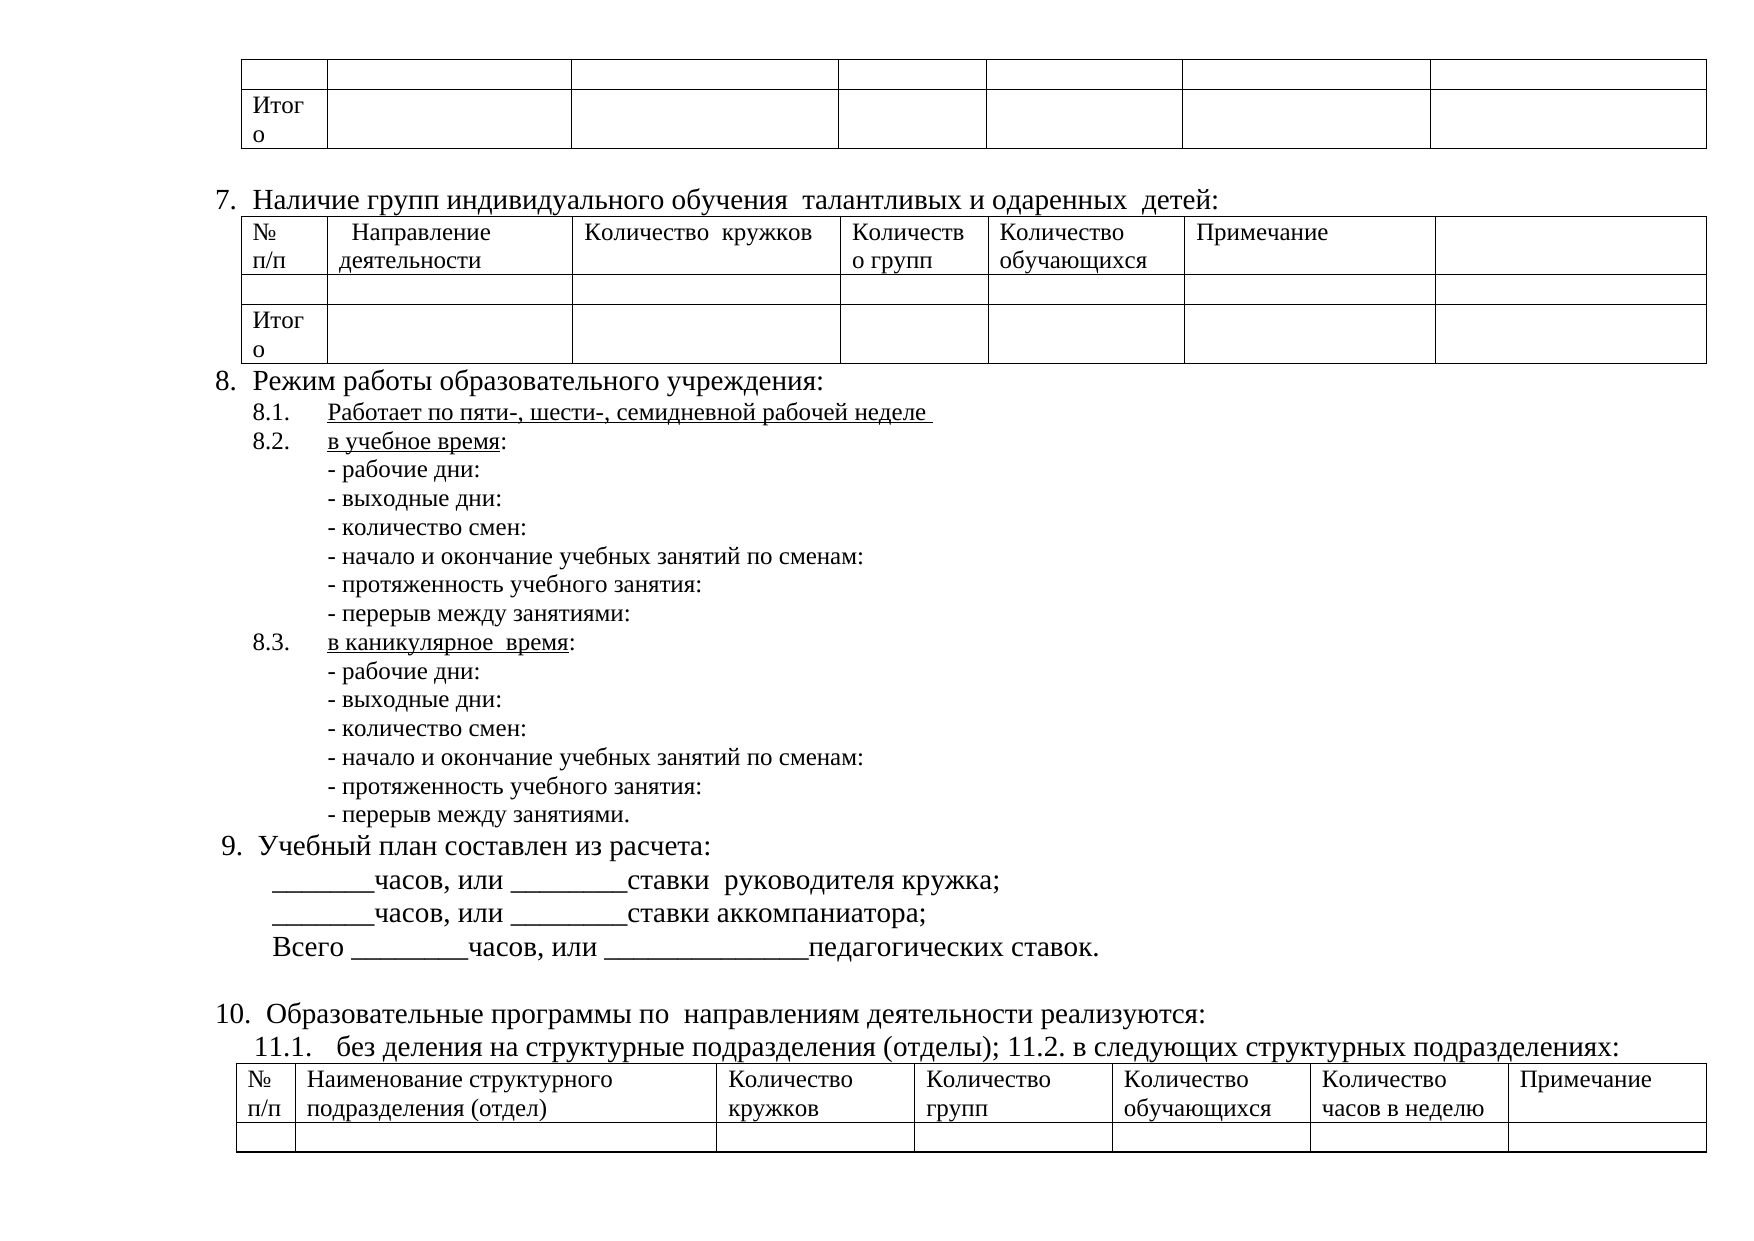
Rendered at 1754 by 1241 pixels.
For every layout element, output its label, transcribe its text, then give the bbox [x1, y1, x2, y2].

table_cell [1431, 90, 1706, 147]
list - перерыв между занятиями. [327, 799, 1695, 828]
table_header Наименование структурного подразделения (отдел) [296, 1064, 716, 1122]
list - начало и окончание учебных занятий по сменам: [327, 541, 1695, 569]
table_cell [841, 275, 988, 304]
list - перерыв между занятиями: [327, 598, 1695, 627]
list - рабочие дни: [327, 454, 1695, 483]
list - протяженность учебного занятия: [327, 569, 1695, 598]
table_cell [573, 275, 840, 304]
table_header № п/п [242, 217, 327, 274]
list в каникулярное время: [252, 627, 1695, 656]
text _______часов, или ________ставки руководителя кружка; [177, 862, 1695, 895]
table_cell [841, 305, 988, 362]
table_cell [987, 60, 1182, 89]
table_cell [242, 60, 327, 89]
table_header Количество групп [841, 217, 988, 274]
table_cell [572, 90, 838, 147]
table_header № п/п [237, 1064, 295, 1122]
table_cell [1183, 60, 1430, 89]
text _______часов, или ________ставки аккомпаниатора; [177, 895, 1695, 929]
list Наличие групп индивидуального обучения талантливых и одаренных детей: [215, 182, 1695, 216]
list - количество смен: [327, 713, 1695, 742]
list без деления на структурные подразделения (отделы); 11.2. в следующих структурных подразделениях: [254, 1029, 1695, 1063]
table_cell [1509, 1123, 1706, 1151]
table_header Количество кружков [717, 1064, 914, 1122]
table_cell [839, 90, 986, 147]
list - количество смен: [327, 512, 1695, 541]
list - начало и окончание учебных занятий по сменам: [327, 742, 1695, 771]
text 10. Образовательные программы по направлениям деятельности реализуются: [215, 996, 1695, 1029]
table_cell [1185, 305, 1435, 362]
list - выходные дни: [327, 483, 1695, 512]
table_cell [1185, 275, 1435, 304]
table_cell [573, 305, 840, 362]
table_cell [328, 90, 571, 147]
table_cell [989, 275, 1184, 304]
table_header Количество групп [915, 1064, 1112, 1122]
table_cell [915, 1123, 1112, 1151]
table_cell Итого [242, 305, 327, 362]
table_header Количество обучающихся [989, 217, 1184, 274]
table_cell [989, 305, 1184, 362]
list - рабочие дни: [327, 656, 1695, 684]
table_cell [328, 60, 571, 89]
list Режим работы образовательного учреждения: [215, 363, 1695, 397]
table_cell [572, 60, 838, 89]
table_header Количество кружков [573, 217, 840, 274]
list - протяженность учебного занятия: [327, 771, 1695, 799]
table_header Количество обучающихся [1113, 1064, 1310, 1122]
table_cell [717, 1123, 914, 1151]
table_cell [1436, 305, 1706, 362]
table_cell [1183, 90, 1430, 147]
table_header Количество часов в неделю [1311, 1064, 1508, 1122]
table_header Примечание [1185, 217, 1435, 274]
table_cell [242, 275, 327, 304]
table_cell [296, 1123, 716, 1151]
table_header Направление деятельности [328, 217, 572, 274]
table_cell Итого [242, 90, 327, 147]
table_cell [1436, 275, 1706, 304]
table_cell [1113, 1123, 1310, 1151]
table_cell [1311, 1123, 1508, 1151]
table_cell [328, 275, 572, 304]
list Работает по пяти-, шести-, семидневной рабочей неделе [252, 397, 1695, 426]
table_cell [987, 90, 1182, 147]
table_header Примечание [1509, 1064, 1706, 1122]
list - выходные дни: [327, 684, 1695, 713]
text Всего ________часов, или ______________педагогических ставок. [177, 929, 1695, 962]
table_cell [328, 305, 572, 362]
table_cell [237, 1123, 295, 1151]
list в учебное время: [252, 426, 1695, 454]
table_cell [1431, 60, 1706, 89]
text 9. Учебный план составлен из расчета: [177, 828, 1695, 862]
table_header [1436, 217, 1706, 274]
table_cell [839, 60, 986, 89]
